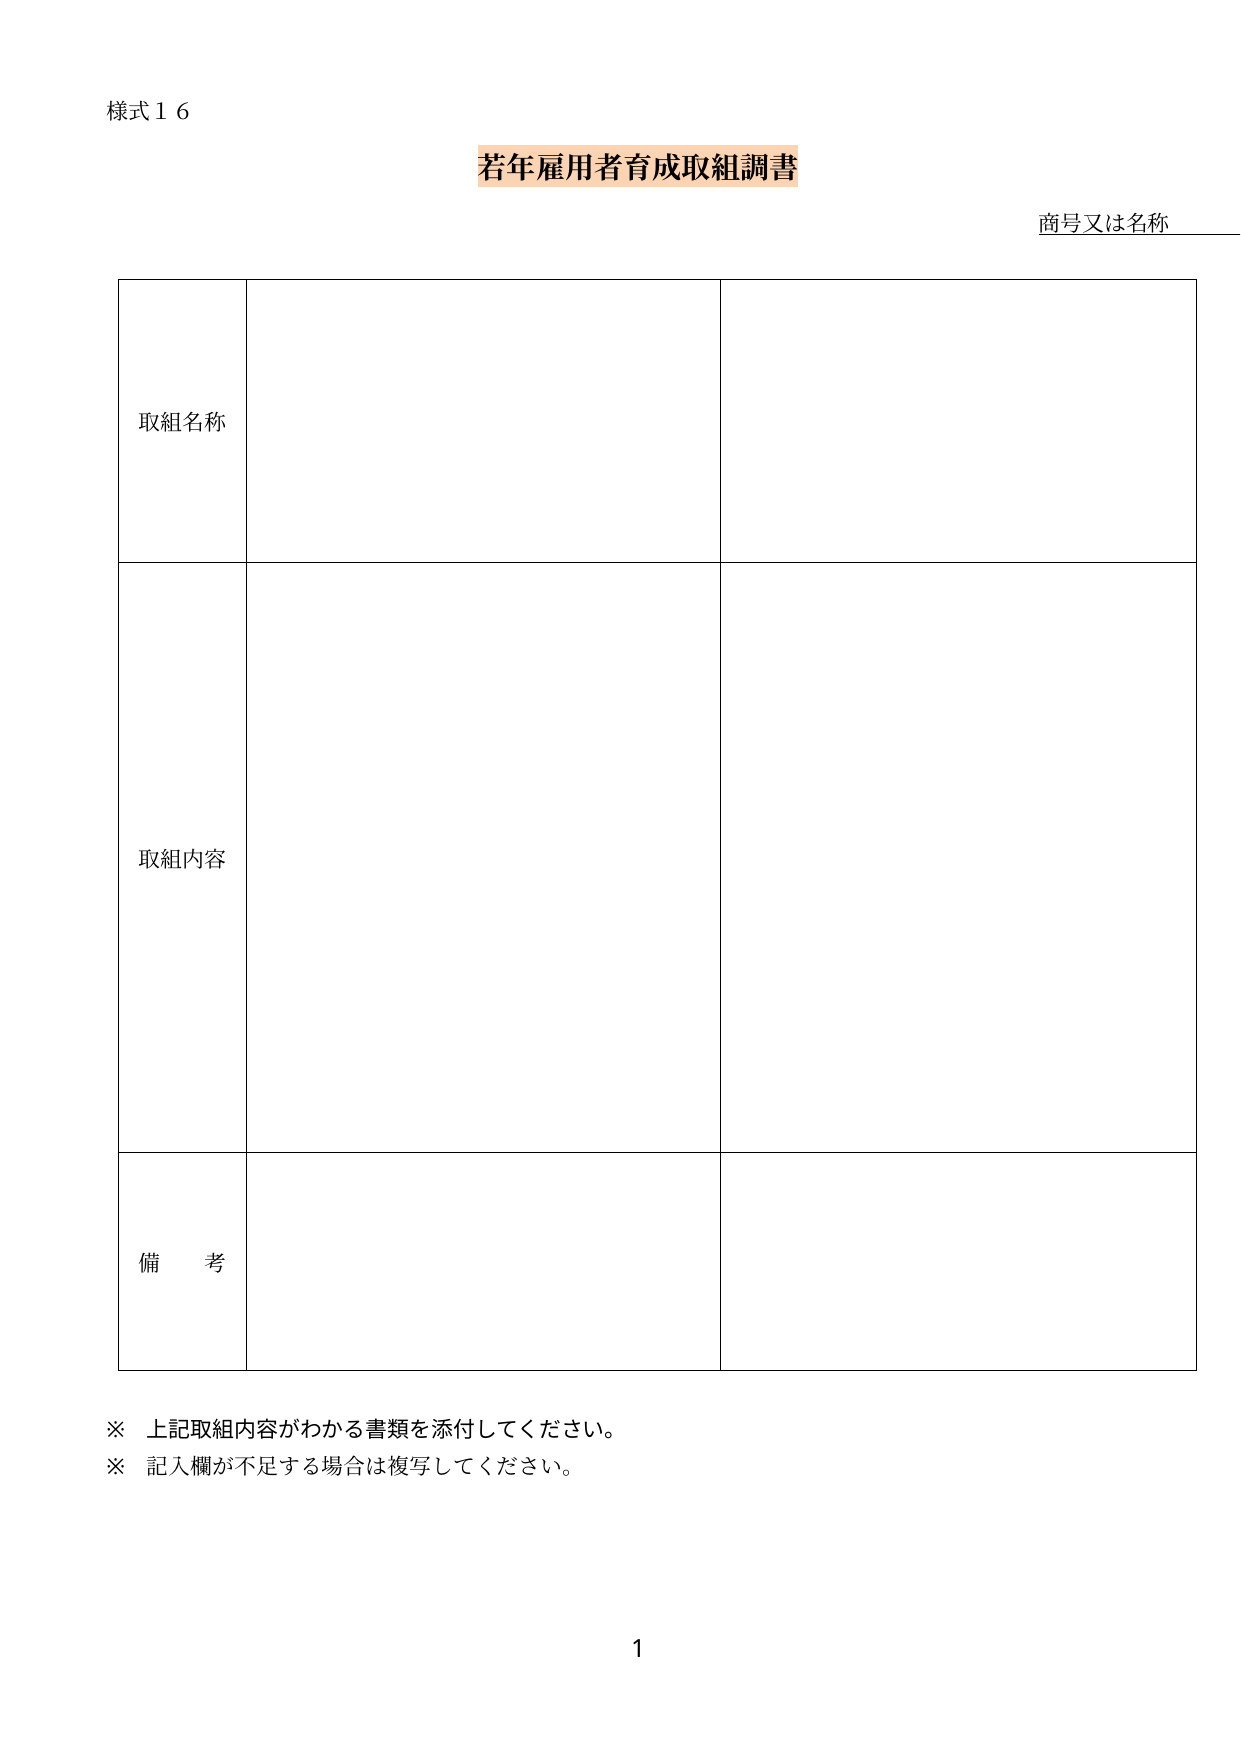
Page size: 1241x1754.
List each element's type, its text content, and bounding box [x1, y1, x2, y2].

table_header 取組名称 [119, 280, 246, 562]
table_header [247, 280, 720, 562]
text 様式１６ [106, 91, 1169, 128]
table_cell 取組内容 [119, 563, 246, 1152]
table_cell [247, 1153, 720, 1370]
table_cell [721, 1153, 1196, 1370]
table_cell 備 考 [119, 1153, 246, 1370]
text ※ 記入欄が不足する場合は複写してください。 [106, 1446, 1169, 1484]
text ※ 上記取組内容がわかる書類を添付してください。 [106, 1409, 1169, 1446]
table_cell [721, 563, 1196, 1152]
table_cell [247, 563, 720, 1152]
text 若年雇用者育成取組調書 [106, 128, 1169, 203]
table_header [721, 280, 1196, 562]
text 商号又は名称 [106, 203, 1169, 241]
